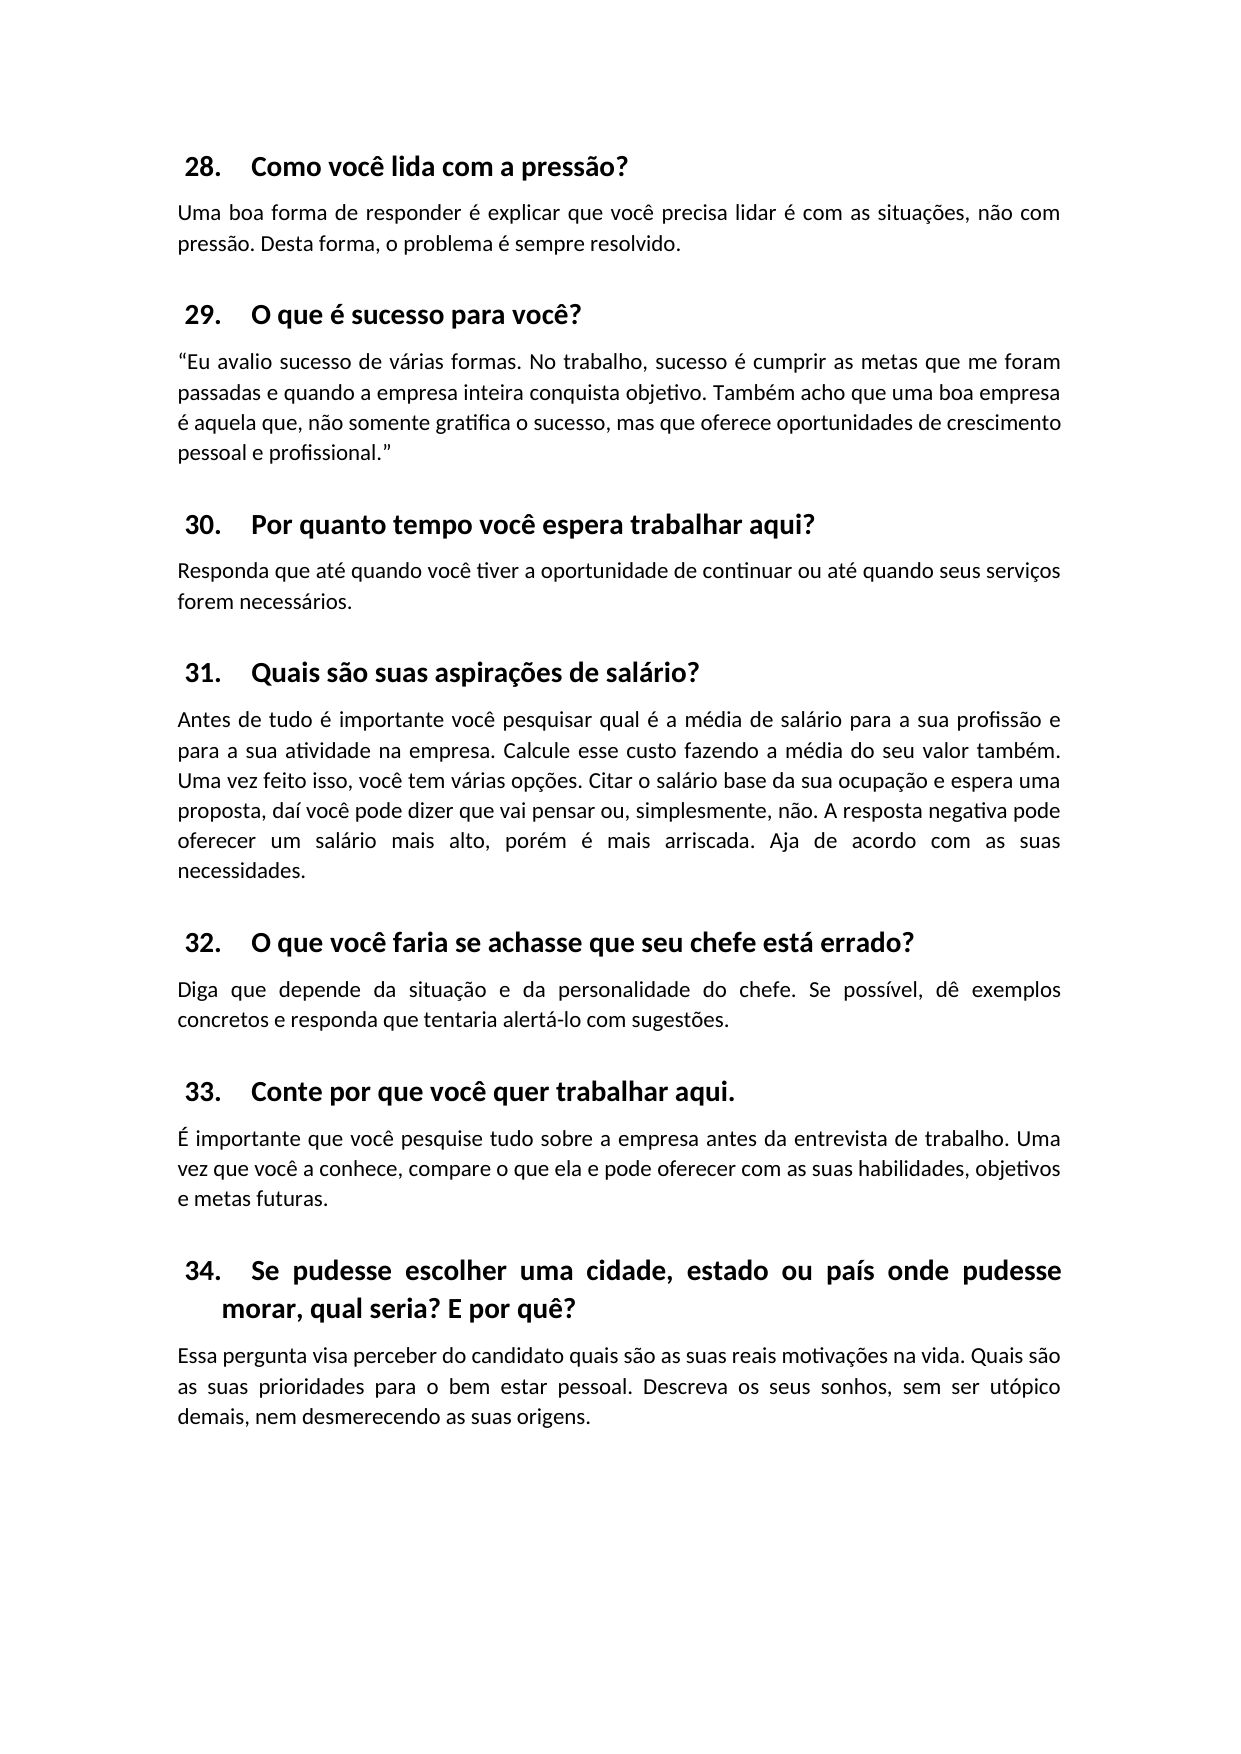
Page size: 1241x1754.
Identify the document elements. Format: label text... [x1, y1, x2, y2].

text Responda que até quando você tiver a oportunidade de continuar ou até quando seus serviços forem necessários. [177, 557, 1063, 615]
subtitle Se pudesse escolher uma cidade, estado ou país onde pudesse morar, qual seria? E por quê? [184, 1252, 1063, 1326]
text “Eu avalio sucesso de várias formas. No trabalho, sucesso é cumprir as metas que me foram passadas e quando a empresa inteira conquista objetivo. Também acho que uma boa empresa é aquela que, não somente gratifica o sucesso, mas que oferece oportunidades de crescimento pessoal e profissional.” [177, 347, 1063, 466]
text Uma boa forma de responder é explicar que você precisa lidar é com as situações, não com pressão. Desta forma, o problema é sempre resolvido. [177, 198, 1063, 257]
text Essa pergunta visa perceber do candidato quais são as suas reais motivações na vida. Quais são as suas prioridades para o bem estar pessoal. Descreva os seus sonhos, sem ser utópico demais, nem desmerecendo as suas origens. [177, 1342, 1063, 1430]
text É importante que você pesquise tudo sobre a empresa antes da entrevista de trabalho. Uma vez que você a conhece, compare o que ela e pode oferecer com as suas habilidades, objetivos e metas futuras. [177, 1124, 1063, 1212]
subtitle Por quanto tempo você espera trabalhar aqui? [184, 506, 1063, 541]
subtitle O que você faria se achasse que seu chefe está errado? [184, 924, 1063, 960]
text Diga que depende da situação e da personalidade do chefe. Se possível, dê exemplos concretos e responda que tentaria alertá-lo com sugestões. [177, 975, 1063, 1033]
subtitle Como você lida com a pressão? [184, 148, 1063, 183]
text Antes de tudo é importante você pesquisar qual é a média de salário para a sua profissão e para a sua atividade na empresa. Calcule esse custo fazendo a média do seu valor também. Uma vez feito isso, você tem várias opções. Citar o salário base da sua ocupação e espera uma proposta, daí você pode dizer que vai pensar ou, simplesmente, não. A resposta negativa pode oferecer um salário mais alto, porém é mais arriscada. Aja de acordo com as suas necessidades. [177, 706, 1063, 884]
subtitle O que é sucesso para você? [184, 296, 1063, 332]
subtitle Quais são suas aspirações de salário? [184, 654, 1063, 690]
subtitle Conte por que você quer trabalhar aqui. [184, 1073, 1063, 1109]
